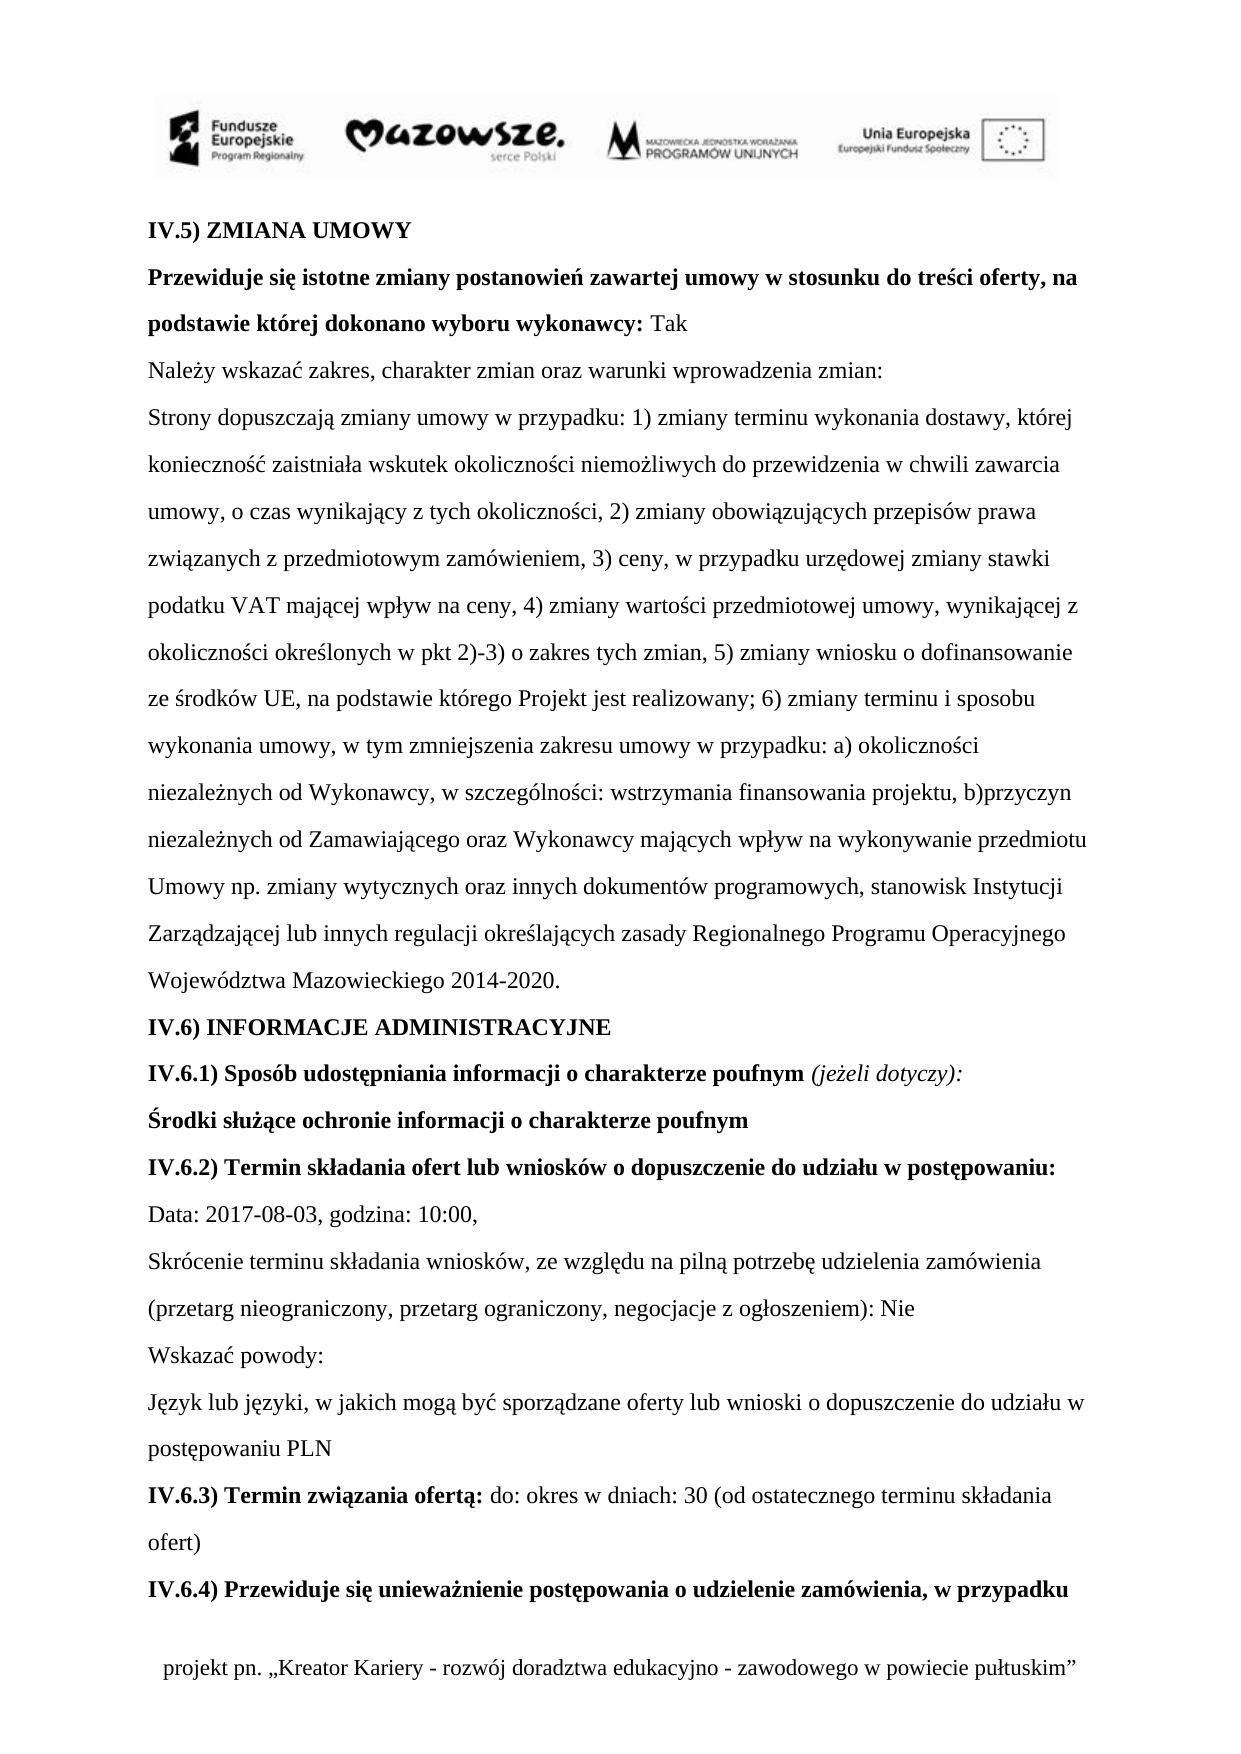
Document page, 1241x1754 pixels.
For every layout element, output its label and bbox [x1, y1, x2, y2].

text [148, 148, 1093, 1603]
picture [118, 77, 1122, 216]
